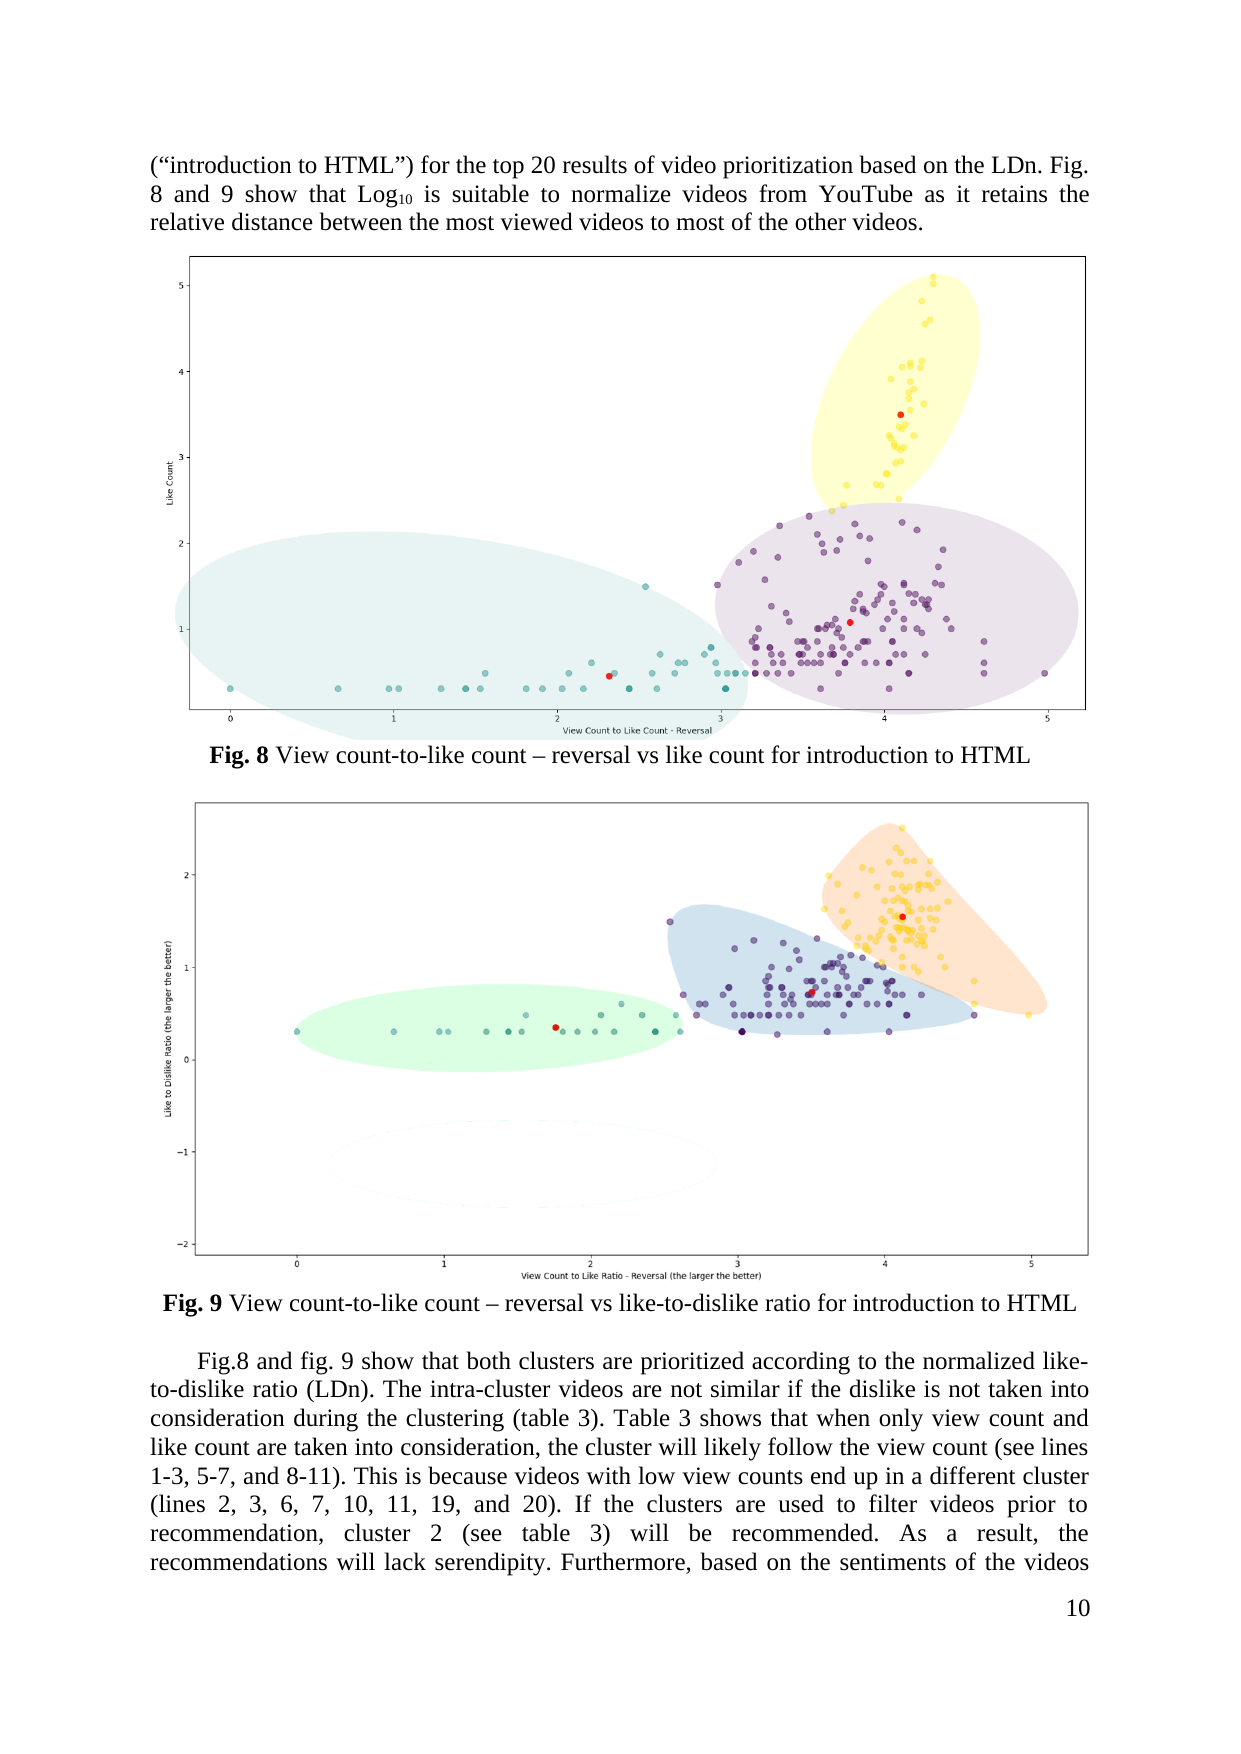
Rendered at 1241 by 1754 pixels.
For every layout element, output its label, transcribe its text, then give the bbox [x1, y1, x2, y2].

picture [150, 236, 1091, 740]
text Fig. 8 View count-to-like count – reversal vs like count for introduction to HTML [150, 740, 1090, 768]
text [150, 1346, 1090, 1576]
text Fig. 9 View count-to-like count – reversal vs like-to-dislike ratio for introduction to HTML [150, 1289, 1090, 1317]
picture [150, 797, 1091, 1289]
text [150, 150, 1090, 236]
